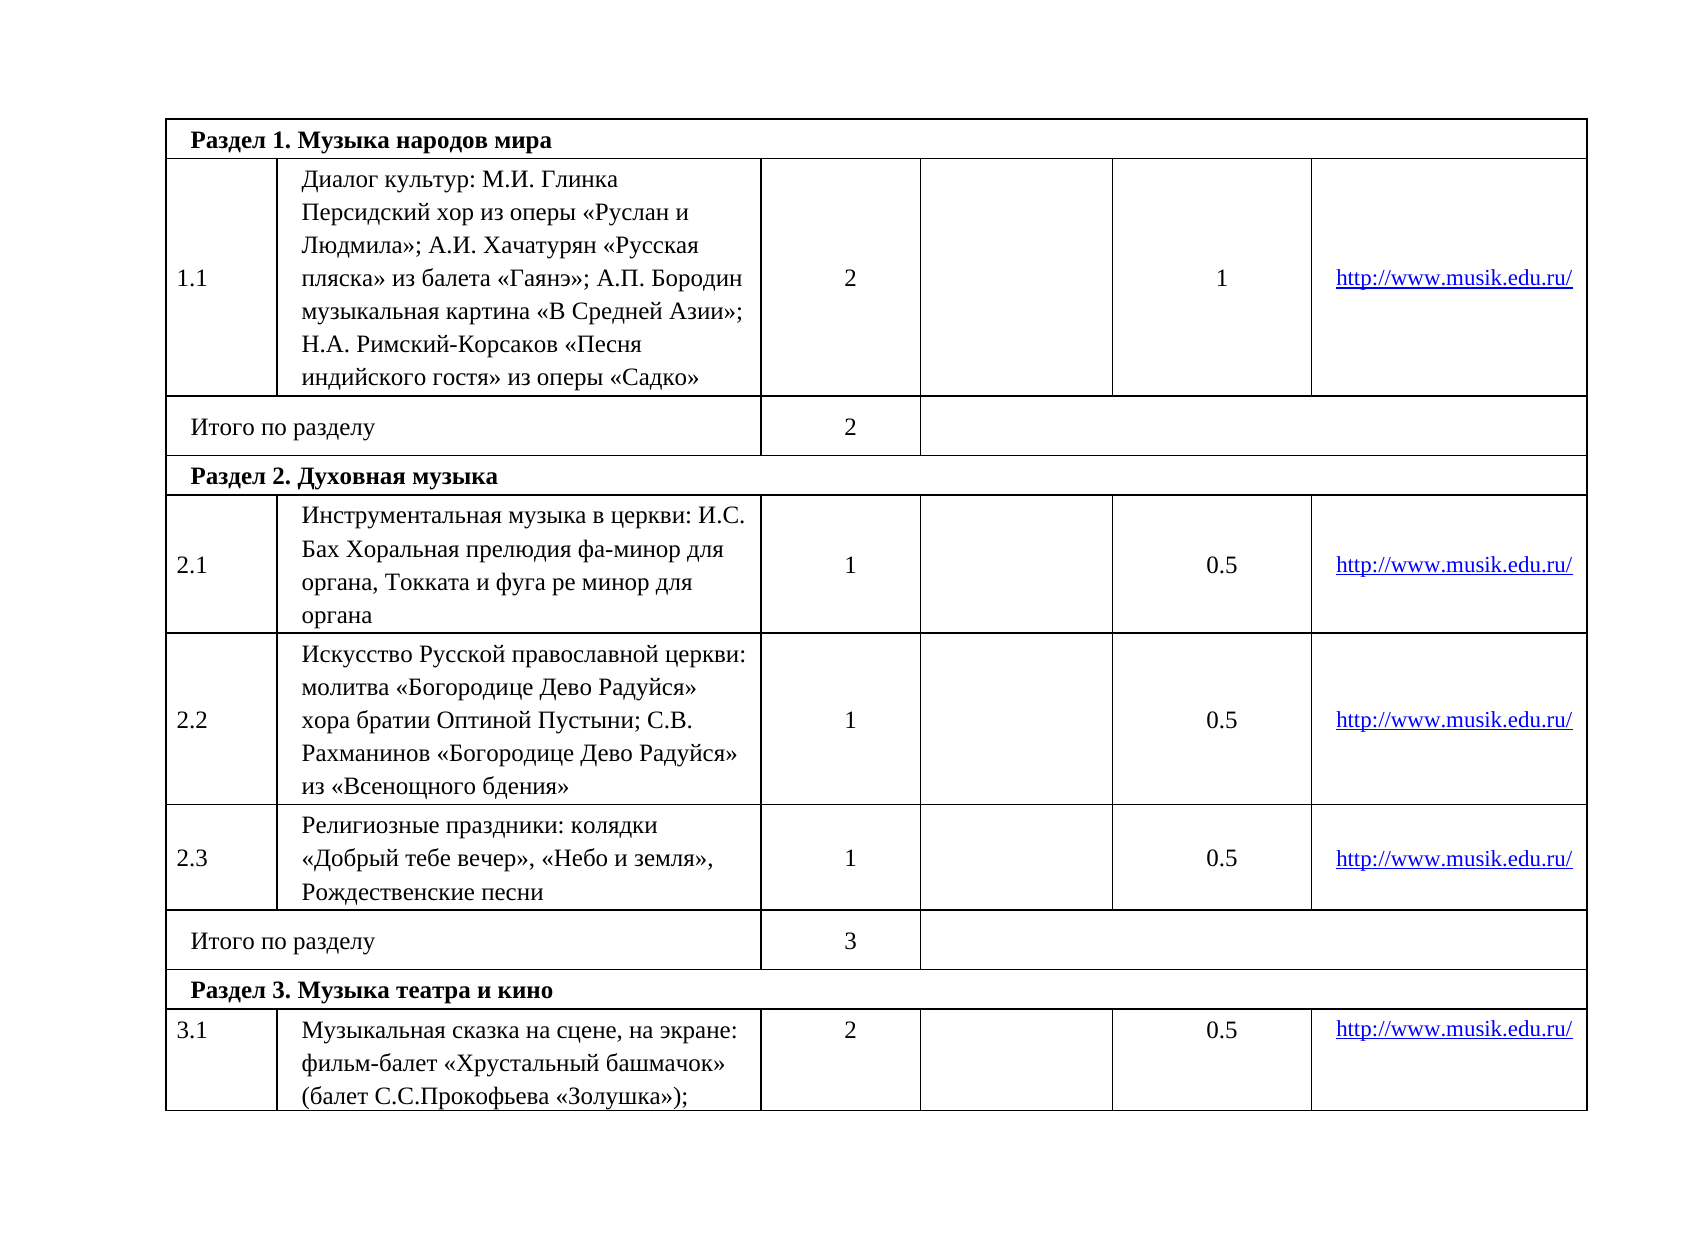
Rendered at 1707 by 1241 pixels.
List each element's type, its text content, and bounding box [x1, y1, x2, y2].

table_cell Раздел 2. Духовная музыка [167, 456, 1586, 494]
table_cell [921, 1010, 1112, 1109]
table_cell http://www.musik.edu.ru/ [1312, 159, 1586, 395]
table_cell [921, 397, 1586, 454]
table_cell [1312, 1010, 1586, 1109]
table_cell Итого по разделу [167, 911, 760, 969]
table_cell http://www.musik.edu.ru/ [1312, 634, 1586, 804]
table_cell 2 [762, 1010, 920, 1109]
table_cell Раздел 1. Музыка народов мира [167, 120, 1586, 157]
table_cell 2.1 [167, 496, 276, 632]
table_cell 2 [762, 159, 920, 395]
table_cell 1 [762, 805, 920, 909]
table_cell http://www.musik.edu.ru/ [1312, 496, 1586, 632]
table_cell Инструментальная музыка в церкви: И.С. Бах Хоральная прелюдия фа-минор для органа, Токката и фуга ре минор для органа [278, 496, 760, 632]
table_cell 2.2 [167, 634, 276, 804]
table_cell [278, 1010, 760, 1109]
table_cell 3 [762, 911, 920, 969]
table_cell http://www.musik.edu.ru/ [1312, 805, 1586, 909]
table_cell [921, 159, 1112, 395]
table_cell [921, 911, 1586, 969]
table_cell 0.5 [1113, 634, 1311, 804]
table_cell Диалог культур: М.И. Глинка Персидский хор из оперы «Руслан и Людмила»; А.И. Хачатурян «Русская пляска» из балета «Гаянэ»; А.П. Бородин музыкальная картина «В Средней Азии»; Н.А. Римский-Корсаков «Песня индийского гостя» из оперы «Садко» [278, 159, 760, 395]
table_cell 1 [1113, 159, 1311, 395]
table_cell 1.1 [167, 159, 276, 395]
table_cell 0.5 [1113, 1010, 1311, 1109]
table_cell Итого по разделу [167, 397, 760, 454]
table_cell 1 [762, 496, 920, 632]
table_cell Искусство Русской православной церкви: молитва «Богородице Дево Радуйся» хора братии Оптиной Пустыни; С.В. Рахманинов «Богородице Дево Радуйся» из «Всенощного бдения» [278, 634, 760, 804]
table_cell [921, 634, 1112, 804]
table_cell 2.3 [167, 805, 276, 909]
table_cell 3.1 [167, 1010, 276, 1109]
table_cell 0.5 [1113, 805, 1311, 909]
table_cell 0.5 [1113, 496, 1311, 632]
table_cell Религиозные праздники: колядки «Добрый тебе вечер», «Небо и земля», Рождественские песни [278, 805, 760, 909]
table_cell Раздел 3. Музыка театра и кино [167, 970, 1586, 1008]
table_cell 2 [762, 397, 920, 454]
table_cell [921, 496, 1112, 632]
table_cell [921, 805, 1112, 909]
table_cell 1 [762, 634, 920, 804]
